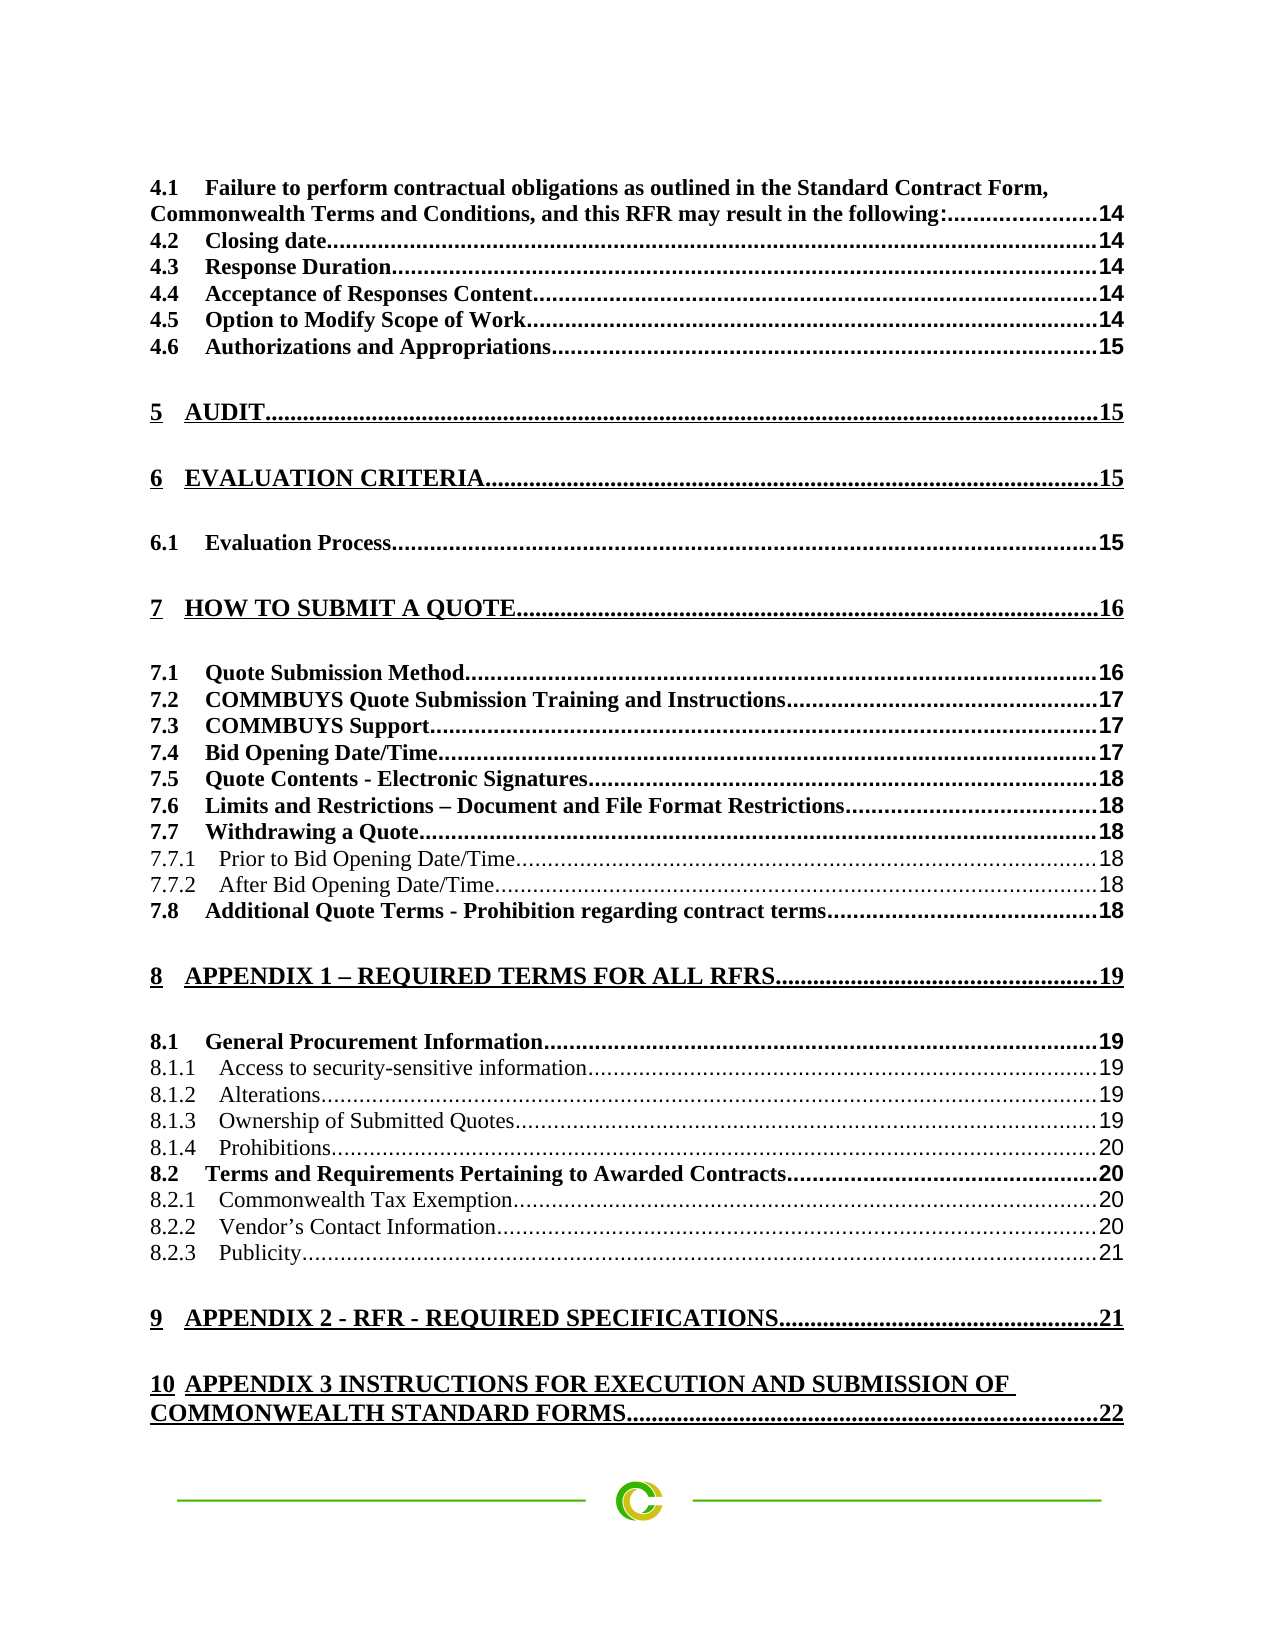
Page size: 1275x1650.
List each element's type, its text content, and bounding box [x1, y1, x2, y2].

text 8.1.3 Ownership of Submitted Quotes 19 [150, 1107, 1125, 1133]
text 7.5 Quote Contents - Electronic Signatures 18 [150, 765, 1125, 792]
text 6 Evaluation Criteria 15 [150, 463, 1125, 492]
text 8.2.1 Commonwealth Tax Exemption 20 [150, 1186, 1125, 1213]
text 8.2.2 Vendor’s Contact Information 20 [150, 1213, 1125, 1239]
text 4.4 Acceptance of Responses Content 14 [150, 280, 1125, 306]
text 7.8 Additional Quote Terms - Prohibition regarding contract terms 18 [150, 897, 1125, 924]
text 7.7.1 Prior to Bid Opening Date/Time 18 [150, 844, 1125, 871]
text 7.3 COMMBUYS Support 17 [150, 712, 1125, 739]
text 4.1 Failure to perform contractual obligations as outlined in the Standard Contract Form, Commonwealth Terms and Conditions, and this RFR may result in the following: 14 [150, 174, 1125, 227]
text 6.1 Evaluation Process 15 [150, 529, 1125, 556]
text 8 Appendix 1 – Required Terms for all RFRs 19 [150, 961, 1125, 990]
text 8.2.3 Publicity 21 [150, 1239, 1125, 1266]
text 7.1 Quote Submission Method 16 [150, 659, 1125, 686]
picture [0, 1477, 1273, 1649]
text 8.1.1 Access to security-sensitive information 19 [150, 1054, 1125, 1081]
text 4.2 Closing date 14 [150, 227, 1125, 253]
text 7.4 Bid Opening Date/Time 17 [150, 739, 1125, 765]
text 4.3 Response Duration 14 [150, 253, 1125, 280]
text 7.7.2 After Bid Opening Date/Time 18 [150, 871, 1125, 897]
text 4.5 Option to Modify Scope of Work 14 [150, 306, 1125, 333]
text 8.1.2 Alterations 19 [150, 1081, 1125, 1107]
text 5 Audit 15 [150, 397, 1125, 425]
text 7 HOW TO SUBMIT A quote 16 [150, 593, 1125, 622]
text 4.6 Authorizations and Appropriations 15 [150, 333, 1125, 359]
text 8.1 General Procurement Information 19 [150, 1028, 1125, 1054]
text 8.1.4 Prohibitions 20 [150, 1133, 1125, 1160]
text 10 APPENDIX 3 Instructions for Execution and Submission of Commonwealth Standard Forms 22 [150, 1369, 1125, 1427]
text 7.6 Limits and Restrictions – Document and File Format Restrictions 18 [150, 792, 1125, 818]
text 7.2 COMMBUYS Quote Submission Training and Instructions 17 [150, 686, 1125, 712]
text 9 Appendix 2 - RFR - Required Specifications 21 [150, 1303, 1125, 1332]
text 7.7 Withdrawing a Quote 18 [150, 818, 1125, 844]
text 8.2 Terms and Requirements Pertaining to Awarded Contracts 20 [150, 1160, 1125, 1186]
